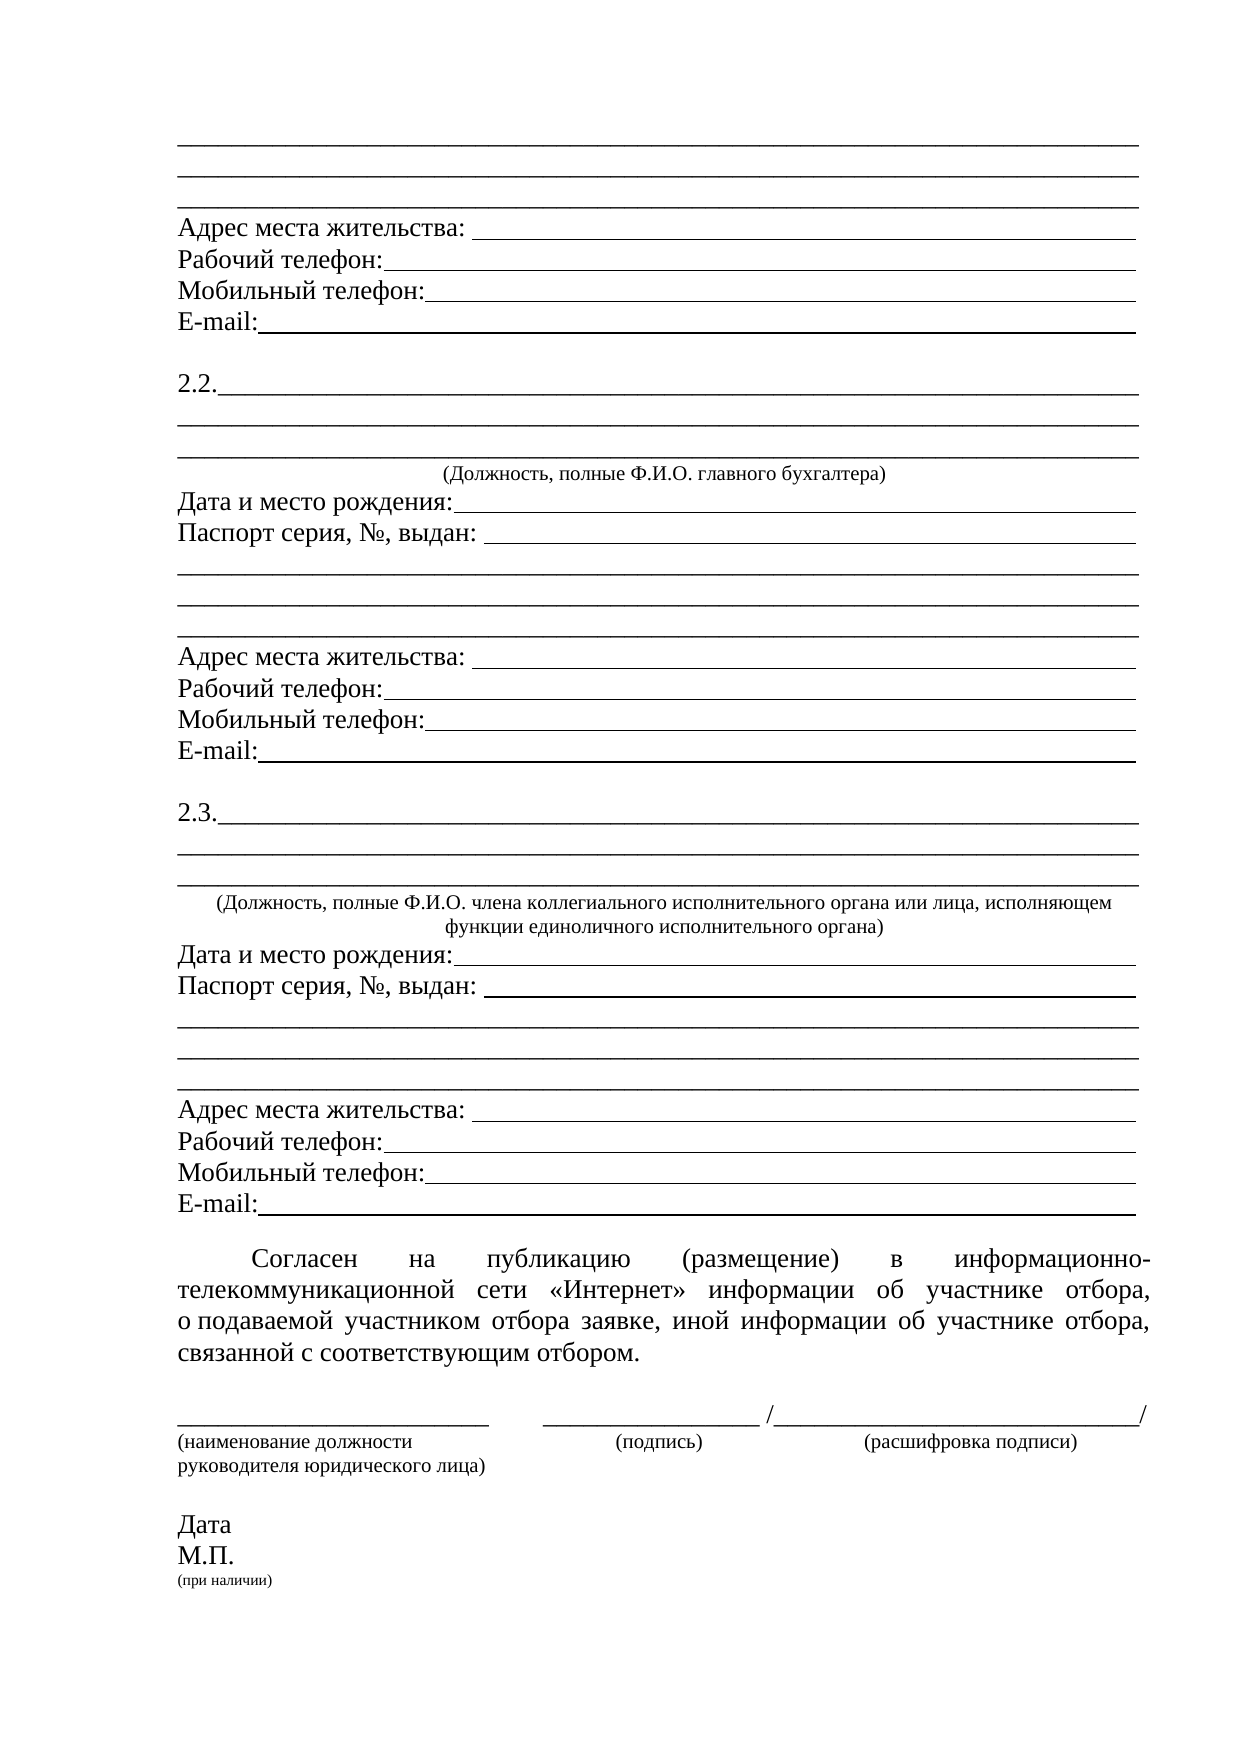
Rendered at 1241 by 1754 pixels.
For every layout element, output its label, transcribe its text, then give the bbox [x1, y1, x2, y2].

text Адрес места жительства: [177, 641, 1152, 672]
text (Должность, полные Ф.И.О. главного бухгалтера) [177, 461, 1152, 485]
text Паспорт серия, №, выдан: [177, 516, 1152, 547]
text Согласен на публикацию (размещение) в информационно-телекоммуникационной сети «Интернет» информации об участнике отбора, о подаваемой участником отбора заявке, иной информации об участнике отбора, связанной с соответствующим отбором. [177, 1242, 1152, 1367]
text Мобильный телефон: [177, 274, 1152, 305]
text руководителя юридического лица) [177, 1453, 1152, 1477]
text (наименование должности (подпись) (расшифровка подписи) [177, 1429, 1152, 1453]
text (при наличии) [177, 1571, 1152, 1602]
text _____________________________________________________________________________________________________________________________________________________________________________________________________________________ [177, 118, 1152, 212]
text 2.3.__________________________________________________________________________________________________________________________________________________________________________________________________________________ [177, 796, 1152, 890]
text E-mail: [177, 1187, 1152, 1218]
text E-mail: [177, 305, 1152, 336]
text (Должность, полные Ф.И.О. члена коллегиального исполнительного органа или лица, исполняющем функции единоличного исполнительного органа) [177, 890, 1152, 938]
text 2.2.__________________________________________________________________________________________________________________________________________________________________________________________________________________ [177, 367, 1152, 461]
text Дата [177, 1508, 1152, 1539]
text _______________________ ________________ /___________________________/ [177, 1398, 1152, 1429]
text Паспорт серия, №, выдан: [177, 969, 1152, 1000]
text _____________________________________________________________________________________________________________________________________________________________________________________________________________________ [177, 547, 1152, 641]
text _____________________________________________________________________________________________________________________________________________________________________________________________________________________ [177, 1000, 1152, 1093]
text Мобильный телефон: [177, 703, 1152, 734]
text Рабочий телефон: [177, 243, 1152, 274]
text Рабочий телефон: [177, 1125, 1152, 1156]
text Дата и место рождения: [177, 938, 1152, 969]
text Рабочий телефон: [177, 672, 1152, 703]
text Мобильный телефон: [177, 1156, 1152, 1187]
text Дата и место рождения: [177, 485, 1152, 516]
text Адрес места жительства: [177, 212, 1152, 243]
text E-mail: [177, 734, 1152, 765]
text Адрес места жительства: [177, 1093, 1152, 1125]
text М.П. [177, 1539, 1152, 1571]
